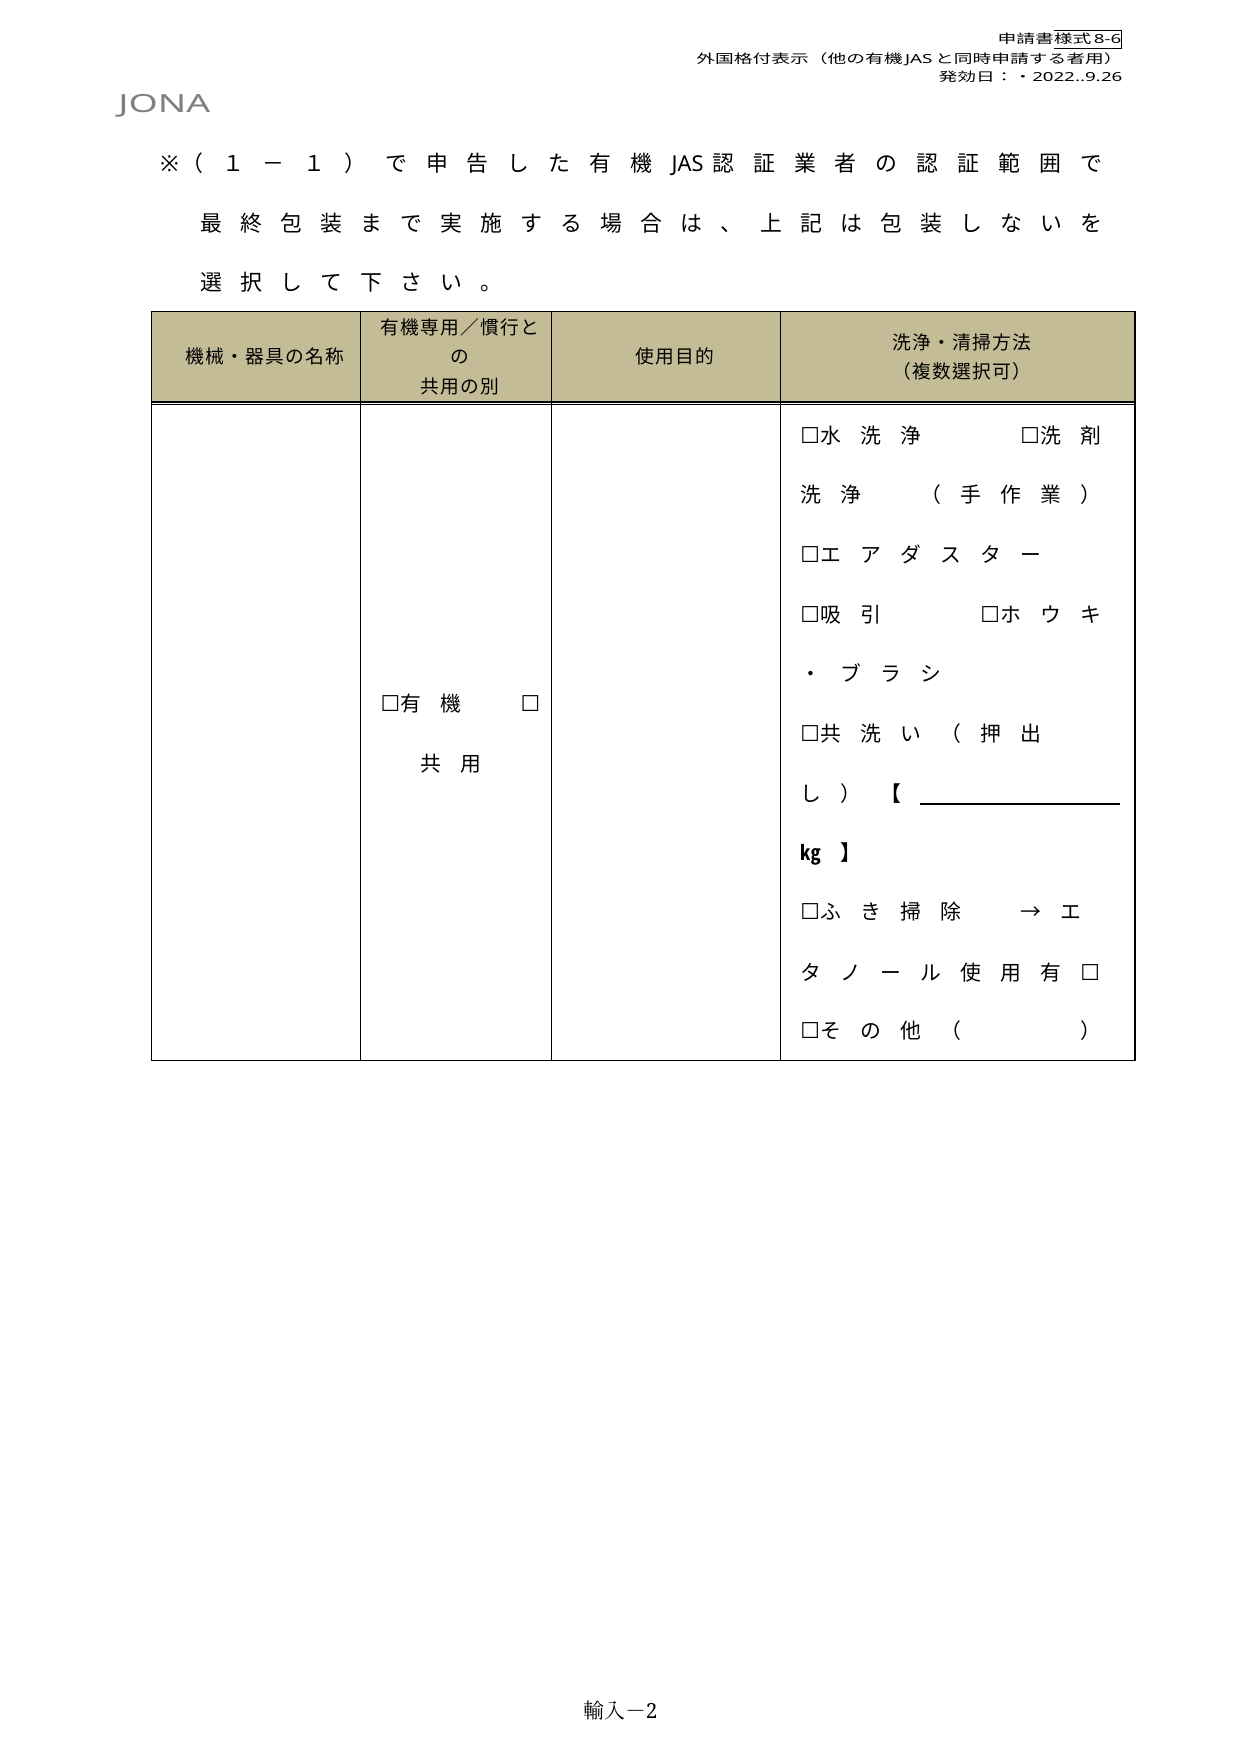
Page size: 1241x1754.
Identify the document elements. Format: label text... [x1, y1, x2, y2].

text ※（１－１）で申告した有機JAS認証業者の認証範囲で最終包装まで実施する場合は、上記は包装しないを選択して下さい。 [150, 132, 1120, 311]
table_cell 有機 共用 [361, 405, 551, 1060]
table_cell [152, 405, 360, 1060]
table_cell 水洗浄 洗剤洗浄 （手作業） エアダスター 吸引 ホウキ・ブラシ 共洗い（押出し）【 ㎏】 ふき掃除 →エタノール使用有 その他（ ） [781, 405, 1134, 1060]
table_header 洗浄・清掃方法 （複数選択可） [781, 312, 1134, 401]
table_header 機械・器具の名称 [152, 312, 360, 401]
table_header 使用目的 [552, 312, 780, 401]
table_cell [552, 405, 780, 1060]
table_header 有機専用／慣行との 共用の別 [361, 312, 551, 401]
